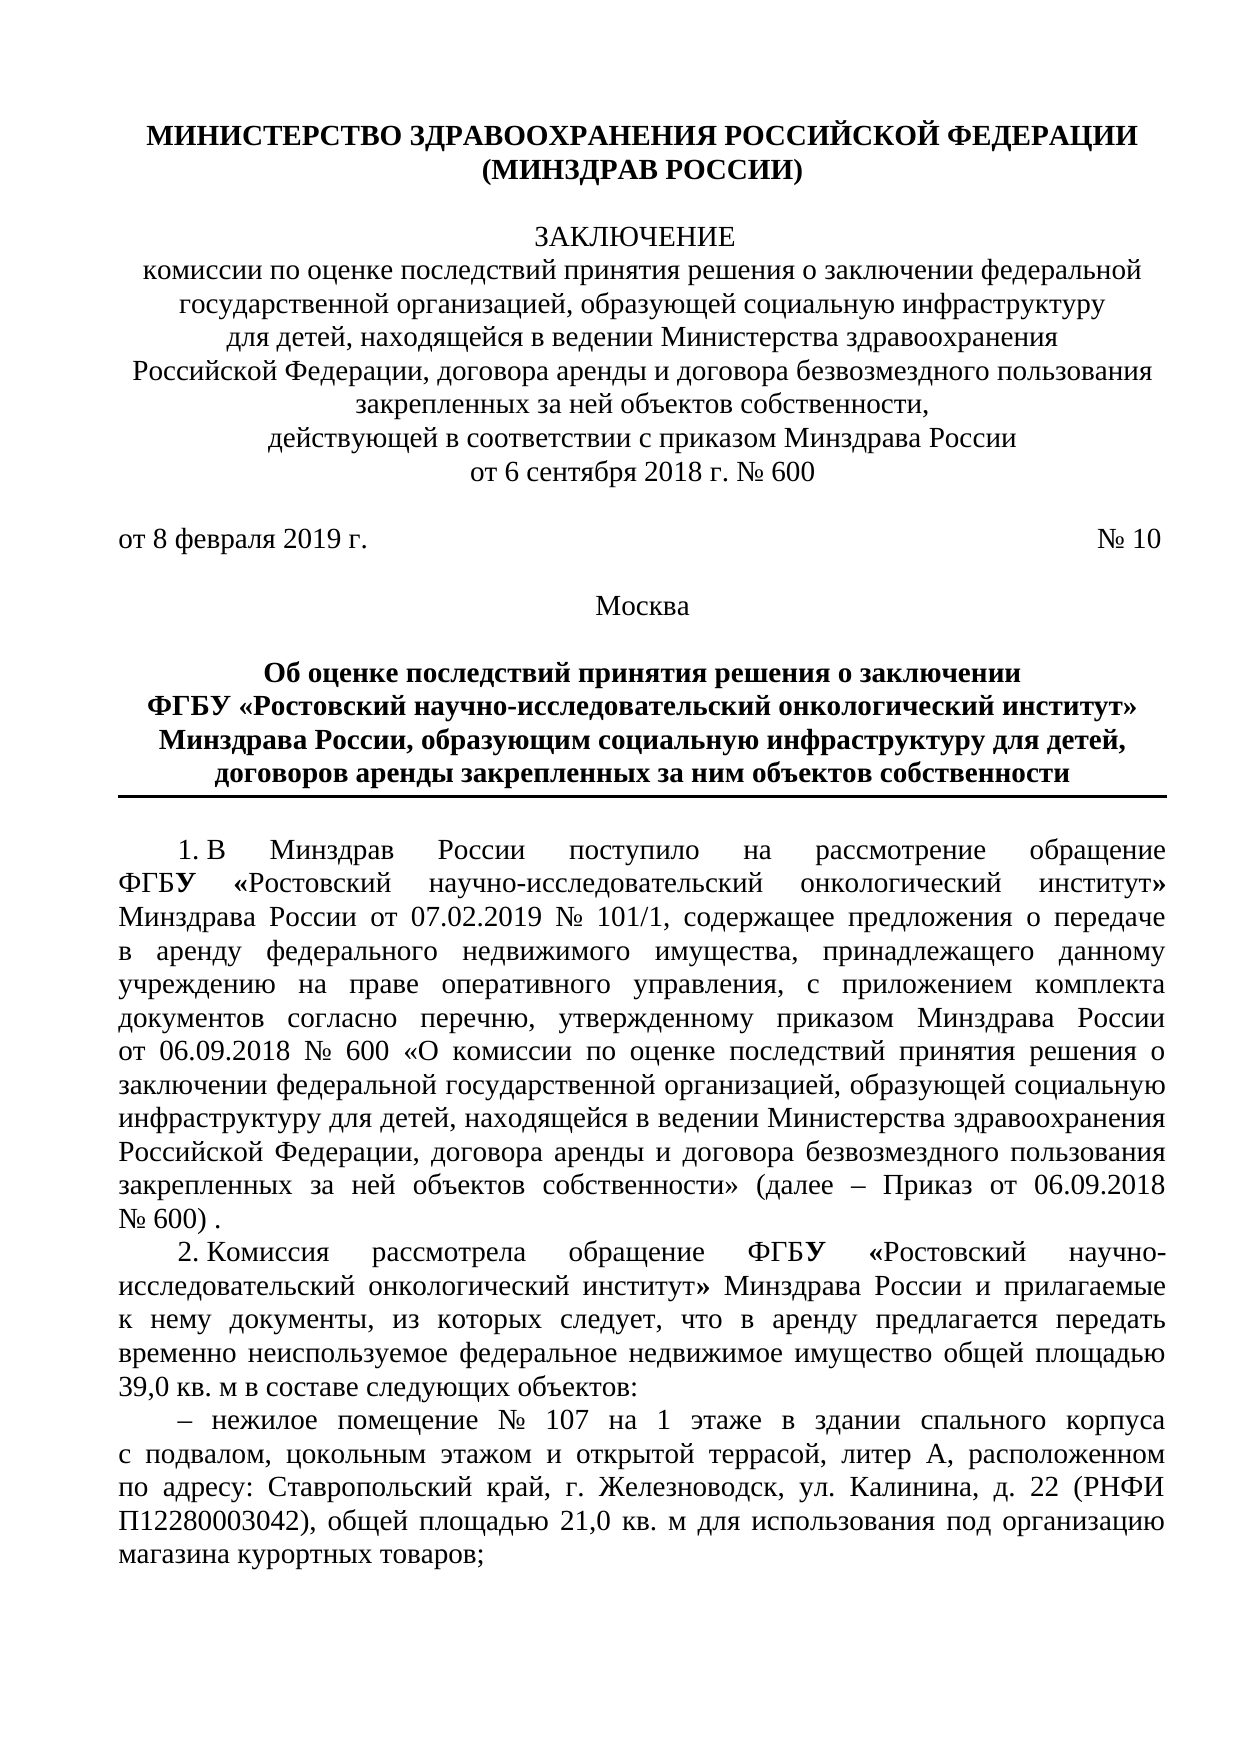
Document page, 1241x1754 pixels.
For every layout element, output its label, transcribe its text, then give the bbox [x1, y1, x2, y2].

text для детей, находящейся в ведении Министерства здравоохранения [118, 319, 1167, 353]
text МИНИСТЕРСТВО ЗДРАВООХРАНЕНИЯ РОССИЙСКОЙ ФЕДЕРАЦИИ [118, 118, 1167, 152]
title – нежилое помещение № 107 на 1 этаже в здании спального корпуса с подвалом, цокольным этажом и открытой террасой, литер А, расположенном по адресу: Ставропольский край, г. Железноводск, ул. Калинина, д. 22 (РНФИ П12280003042), общей площадью 21,0 кв. м для использования под организацию магазина курортных товаров; [118, 1402, 1167, 1570]
title от 8 февраля 2019 г. № 10 [118, 521, 1167, 554]
title 2. Комиссия рассмотрела обращение ФГБУ «Ростовский научно-исследовательский онкологический институт» Минздрава России и прилагаемые к нему документы, из которых следует, что в аренду предлагается передать временно неиспользуемое федеральное недвижимое имущество общей площадью 39,0 кв. м в составе следующих объектов: [118, 1234, 1167, 1402]
title Москва [118, 588, 1167, 621]
text ЗАКЛЮЧЕНИЕ [103, 219, 1167, 252]
text действующей в соответствии с приказом Минздрава России [118, 420, 1167, 454]
text ФГБУ «Ростовский научно-исследовательский онкологический институт» Минздрава России, образующим социальную инфраструктуру для детей, договоров аренды закрепленных за ним объектов собственности [118, 688, 1167, 795]
title 1. В Минздрав России поступило на рассмотрение обращение ФГБУ «Ростовский научно-исследовательский онкологический институт» Минздрава России от 07.02.2019 № 101/1, содержащее предложения о передаче в аренду федерального недвижимого имущества, принадлежащего данному учреждению на праве оперативного управления, с приложением комплекта документов согласно перечню, утвержденному приказом Минздрава России от 06.09.2018 № 600 «О комиссии по оценке последствий принятия решения о заключении федеральной государственной организацией, образующей социальную инфраструктуру для детей, находящейся в ведении Министерства здравоохранения Российской Федерации, договора аренды и договора безвозмездного пользования закрепленных за ней объектов собственности» (далее – Приказ от 06.09.2018 № 600) . [118, 832, 1167, 1234]
text Российской Федерации, договора аренды и договора безвозмездного пользования закрепленных за ней объектов собственности, [118, 353, 1167, 420]
text комиссии по оценке последствий принятия решения о заключении федеральной государственной организацией, образующей социальную инфраструктуру [118, 252, 1167, 319]
text Об оценке последствий принятия решения о заключении [118, 655, 1167, 688]
text (МИНЗДРАВ РОССИИ) [118, 152, 1167, 185]
text от 6 сентября 2018 г. № 600 [118, 454, 1167, 487]
